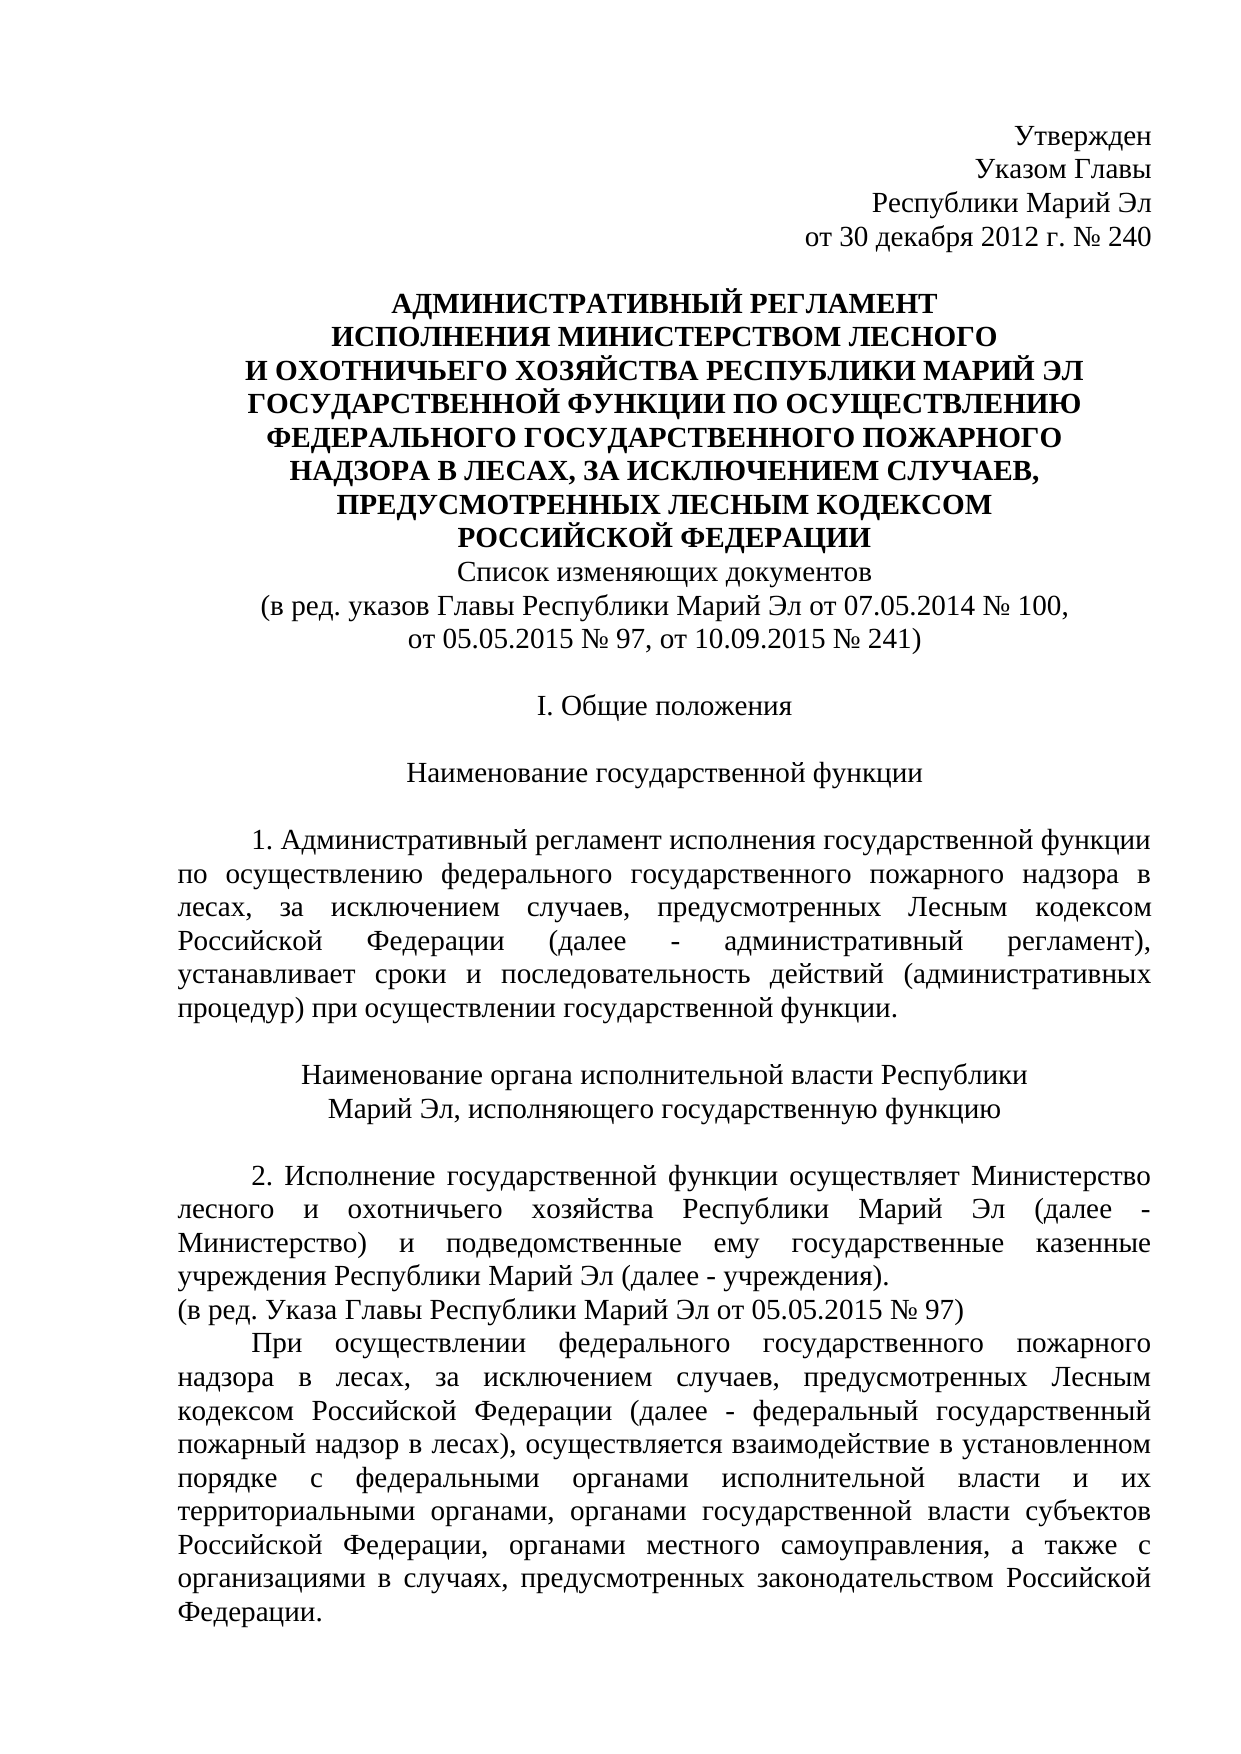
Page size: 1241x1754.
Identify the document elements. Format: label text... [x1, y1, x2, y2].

text (в ред. Указа Главы Республики Марий Эл от 05.05.2015 № 97) [177, 1292, 1152, 1326]
text Республики Марий Эл [177, 185, 1152, 219]
title И ОХОТНИЧЬЕГО ХОЗЯЙСТВА РЕСПУБЛИКИ МАРИЙ ЭЛ ГОСУДАРСТВЕННОЙ ФУНКЦИИ ПО ОСУЩЕСТВЛЕНИЮ [177, 353, 1152, 420]
text (в ред. указов Главы Республики Марий Эл от 07.05.2014 № 100, [177, 588, 1152, 621]
text Указом Главы [177, 152, 1152, 185]
title ФЕДЕРАЛЬНОГО ГОСУДАРСТВЕННОГО ПОЖАРНОГО [177, 420, 1152, 453]
title РОССИЙСКОЙ ФЕДЕРАЦИИ [177, 521, 1152, 554]
text Наименование государственной функции [177, 755, 1152, 789]
text 2. Исполнение государственной функции осуществляет Министерство лесного и охотничьего хозяйства Республики Марий Эл (далее - Министерство) и подведомственные ему государственные казенные учреждения Республики Марий Эл (далее - учреждения). [177, 1158, 1152, 1292]
text Список изменяющих документов [177, 554, 1152, 588]
title ИСПОЛНЕНИЯ МИНИСТЕРСТВОМ ЛЕСНОГО [177, 319, 1152, 353]
text I. Общие положения [177, 688, 1152, 722]
text Марий Эл, исполняющего государственную функцию [177, 1091, 1152, 1124]
text Наименование органа исполнительной власти Республики [177, 1057, 1152, 1091]
text Утвержден [177, 118, 1152, 152]
text от 30 декабря 2012 г. № 240 [177, 219, 1152, 252]
text от 05.05.2015 № 97, от 10.09.2015 № 241) [177, 621, 1152, 655]
title НАДЗОРА В ЛЕСАХ, ЗА ИСКЛЮЧЕНИЕМ СЛУЧАЕВ, ПРЕДУСМОТРЕННЫХ ЛЕСНЫМ КОДЕКСОМ [177, 453, 1152, 521]
title АДМИНИСТРАТИВНЫЙ РЕГЛАМЕНТ [177, 286, 1152, 319]
text 1. Административный регламент исполнения государственной функции по осуществлению федерального государственного пожарного надзора в лесах, за исключением случаев, предусмотренных Лесным кодексом Российской Федерации (далее - административный регламент), устанавливает сроки и последовательность действий (административных процедур) при осуществлении государственной функции. [177, 822, 1152, 1024]
text При осуществлении федерального государственного пожарного надзора в лесах, за исключением случаев, предусмотренных Лесным кодексом Российской Федерации (далее - федеральный государственный пожарный надзор в лесах), осуществляется взаимодействие в установленном порядке с федеральными органами исполнительной власти и их территориальными органами, органами государственной власти субъектов Российской Федерации, органами местного самоуправления, а также с организациями в случаях, предусмотренных законодательством Российской Федерации. [177, 1326, 1152, 1627]
